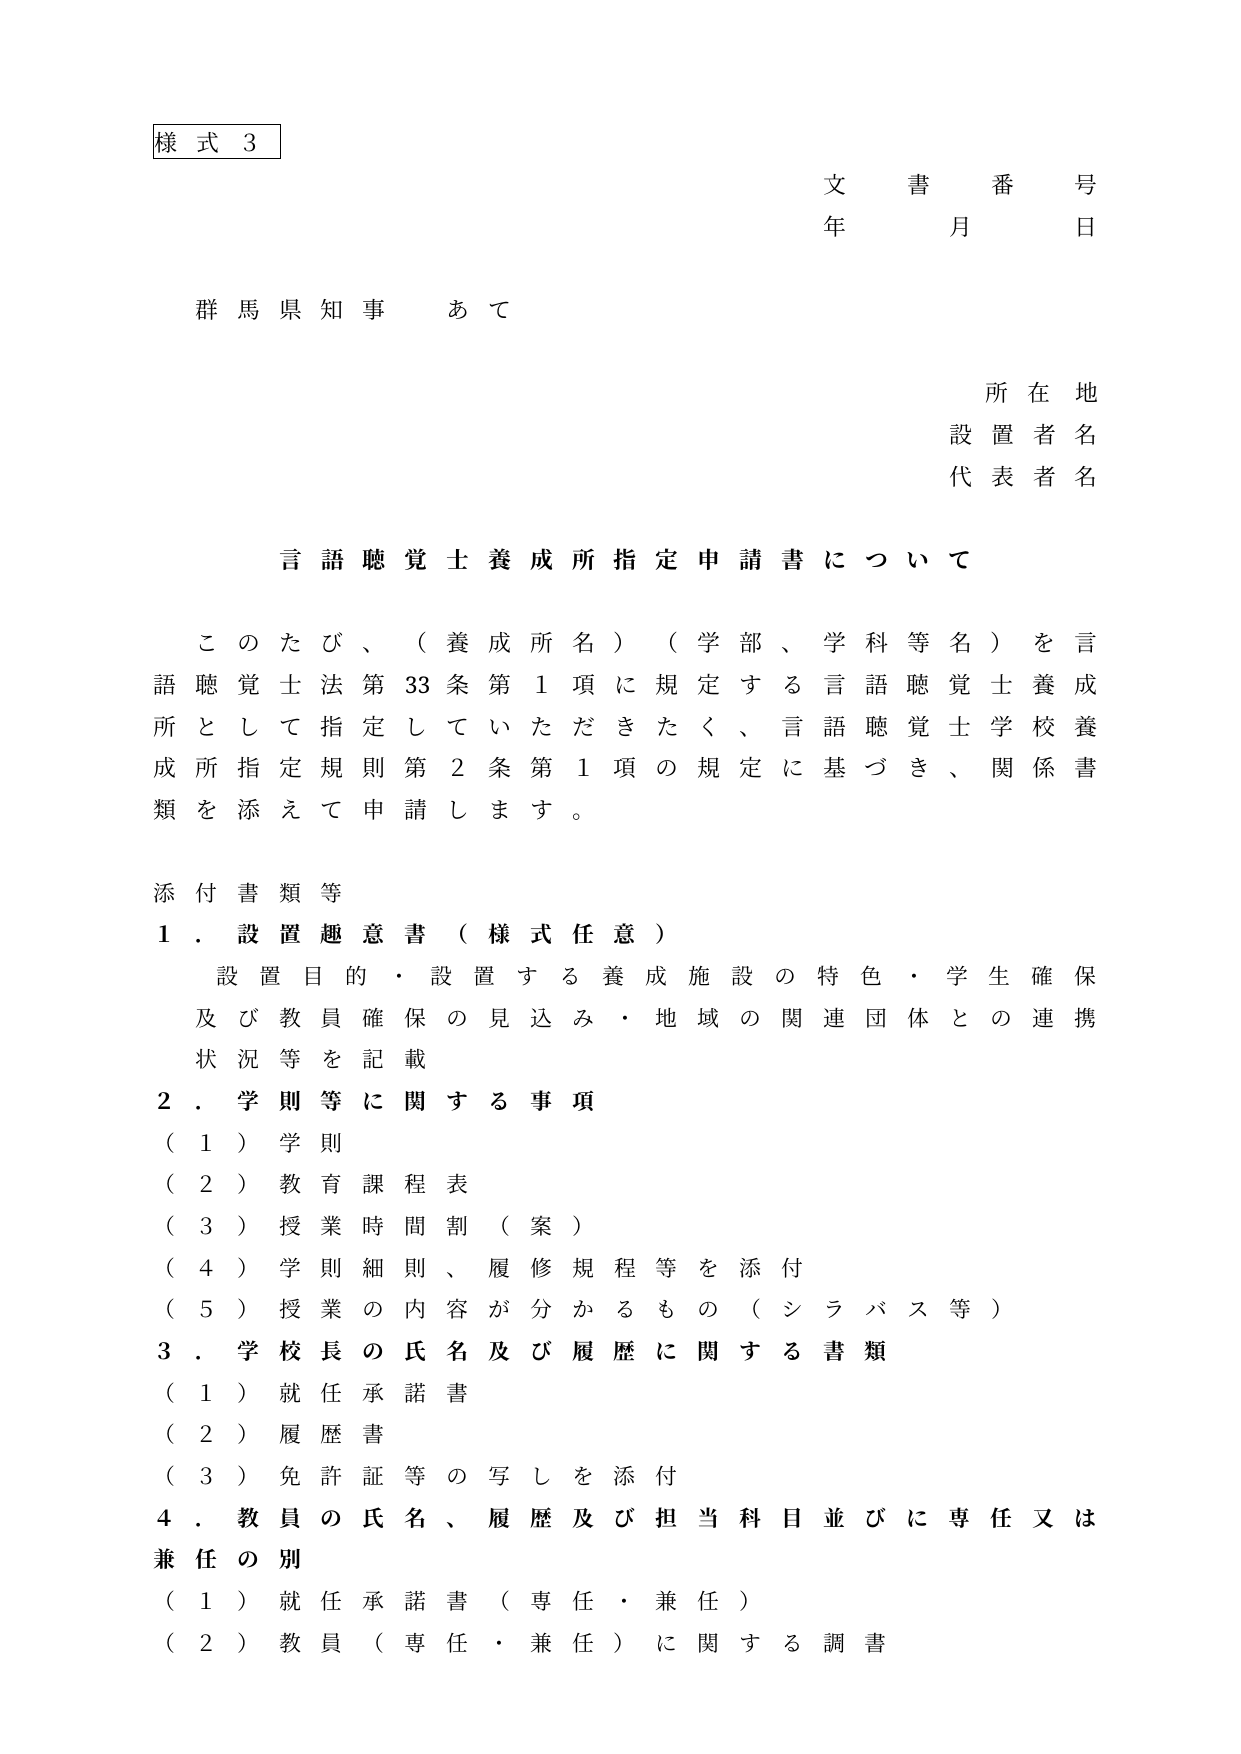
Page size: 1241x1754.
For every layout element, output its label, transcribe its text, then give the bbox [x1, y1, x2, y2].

text （１）就任承諾書（専任・兼任） [153, 1579, 1116, 1621]
text （５）授業の内容が分かるもの（シラバス等） [153, 1288, 1116, 1329]
text 所在地 [153, 371, 1116, 413]
text 様式３ [153, 121, 1116, 163]
text 言語聴覚士養成所指定申請書について [153, 538, 1116, 579]
text （１）就任承諾書 [153, 1371, 1116, 1413]
text 設置目的・設置する養成施設の特色・学生確保及び教員確保の見込み・地域の関連団体との連携状況等を記載 [174, 954, 1116, 1079]
text （２）教員（専任・兼任）に関する調書 [153, 1621, 1116, 1663]
text （２）履歴書 [153, 1413, 1116, 1454]
text 年 月 日 [153, 204, 1116, 246]
text （４）学則細則、履修規程等を添付 [153, 1246, 1116, 1288]
text ２．学則等に関する事項 [153, 1079, 1116, 1121]
text 群馬県知事 あて [153, 288, 1116, 329]
text 代表者名 [153, 454, 1116, 496]
text （３）免許証等の写しを添付 [153, 1454, 1116, 1496]
text このたび、（養成所名）（学部、学科等名）を言語聴覚士法第33条第１項に規定する言語聴覚士養成所として指定していただきたく、言語聴覚士学校養成所指定規則第２条第１項の規定に基づき、関係書類を添えて申請します。 [153, 621, 1116, 829]
text （２）教育課程表 [153, 1163, 1116, 1204]
text ３．学校長の氏名及び履歴に関する書類 [153, 1329, 1116, 1371]
text 添付書類等 [153, 871, 1116, 913]
text 設置者名 [153, 413, 1116, 454]
text 文 書 番 号 [153, 163, 1116, 204]
text （１）学則 [153, 1121, 1116, 1163]
text １．設置趣意書（様式任意） [153, 913, 1116, 954]
text ４．教員の氏名、履歴及び担当科目並びに専任又は兼任の別 [153, 1496, 1116, 1579]
text （３）授業時間割（案） [153, 1204, 1116, 1246]
